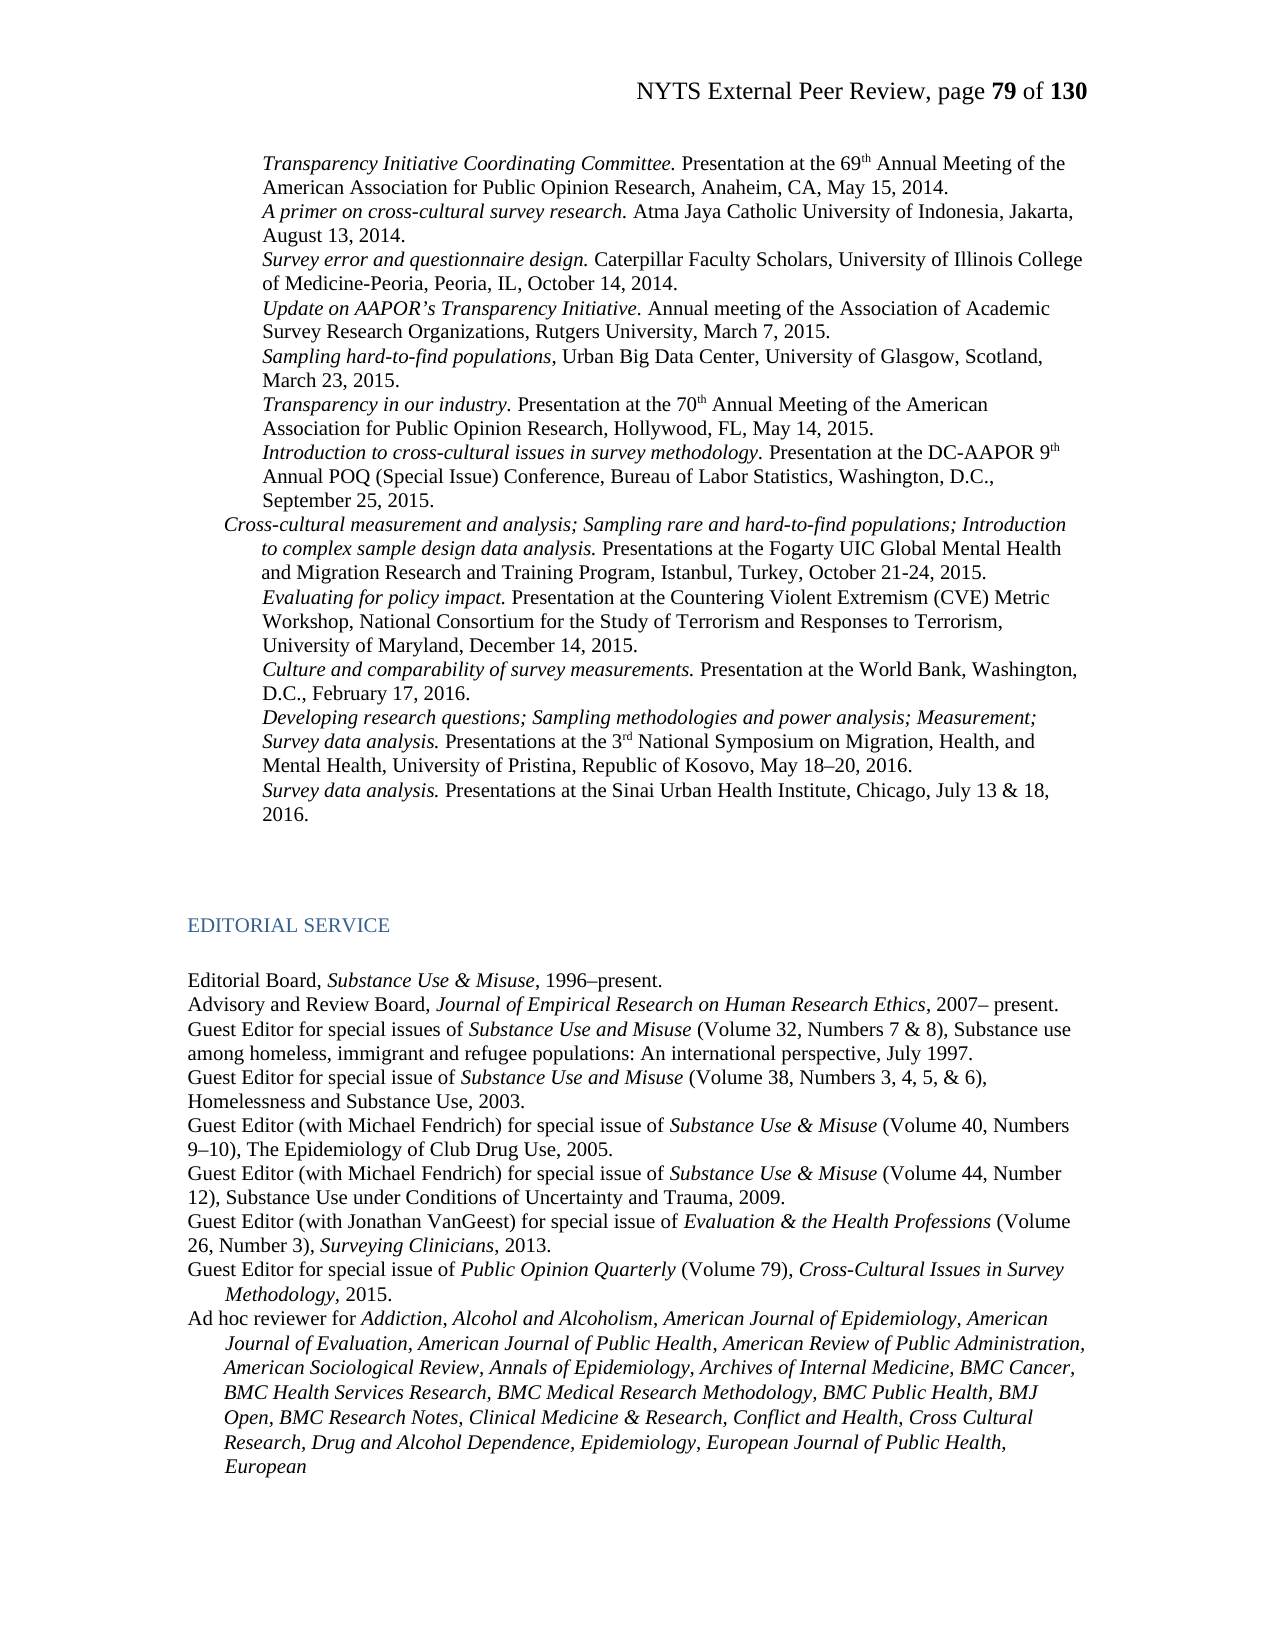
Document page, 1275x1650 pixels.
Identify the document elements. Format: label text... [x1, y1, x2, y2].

text Culture and comparability of survey measurements. Presentation at the World Bank, Washington, D.C., February 17, 2016. [262, 657, 1087, 705]
text Transparency Initiative Coordinating Committee. Presentation at the 69th Annual Meeting of the American Association for Public Opinion Research, Anaheim, CA, May 15, 2014. [262, 151, 1087, 199]
text Guest Editor (with Jonathan VanGeest) for special issue of Evaluation & the Health Professions (Volume 26, Number 3), Surveying Clinicians, 2013. [187, 1209, 1087, 1257]
text Developing research questions; Sampling methodologies and power analysis; Measurement; Survey data analysis. Presentations at the 3rd National Symposium on Migration, Health, and Mental Health, University of Pristina, Republic of Kosovo, May 18–20, 2016. [262, 705, 1087, 777]
text Editorial Board, Substance Use & Misuse, 1996–present. [187, 968, 1087, 992]
text American Sociological Review, Annals of Epidemiology, Archives of Internal Medicine, BMC Cancer, [223, 1355, 1087, 1379]
text A primer on cross-cultural survey research. Atma Jaya Catholic University of Indonesia, Jakarta, August 13, 2014. [262, 199, 1087, 247]
text Sampling hard-to-find populations, Urban Big Data Center, University of Glasgow, Scotland, March 23, 2015. [262, 343, 1087, 392]
text Guest Editor for special issues of Substance Use and Misuse (Volume 32, Numbers 7 & 8), Substance use among homeless, immigrant and refugee populations: An international perspective, July 1997. [187, 1017, 1087, 1065]
text Cross-cultural measurement and analysis; Sampling rare and hard-to-find populations; Introduction to complex sample design data analysis. Presentations at the Fogarty UIC Global Mental Health and Migration Research and Training Program, Istanbul, Turkey, October 21-24, 2015. [223, 512, 1087, 584]
text Guest Editor for special issue of Substance Use and Misuse (Volume 38, Numbers 3, 4, 5, & 6), Homelessness and Substance Use, 2003. [187, 1065, 1087, 1113]
text Ad hoc reviewer for Addiction, Alcohol and Alcoholism, American Journal of Epidemiology, American Journal of Evaluation, American Journal of Public Health, American Review of Public Administration, [187, 1306, 1087, 1354]
text Introduction to cross-cultural issues in survey methodology. Presentation at the DC-AAPOR 9th Annual POQ (Special Issue) Conference, Bureau of Labor Statistics, Washington, D.C., September 25, 2015. [262, 440, 1087, 512]
text Research, Drug and Alcohol Dependence, Epidemiology, European Journal of Public Health, European [223, 1430, 1087, 1478]
text Advisory and Review Board, Journal of Empirical Research on Human Research Ethics, 2007– present. [187, 992, 1087, 1016]
text Evaluating for policy impact. Presentation at the Countering Violent Extremism (CVE) Metric Workshop, National Consortium for the Study of Terrorism and Responses to Terrorism, University of Maryland, December 14, 2015. [262, 585, 1087, 657]
text Update on AAPOR’s Transparency Initiative. Annual meeting of the Association of Academic Survey Research Organizations, Rutgers University, March 7, 2015. [262, 295, 1087, 343]
text Survey error and questionnaire design. Caterpillar Faculty Scholars, University of Illinois College of Medicine-Peoria, Peoria, IL, October 14, 2014. [262, 247, 1087, 295]
text Guest Editor for special issue of Public Opinion Quarterly (Volume 79), Cross-Cultural Issues in Survey Methodology, 2015. [187, 1257, 1087, 1306]
text Guest Editor (with Michael Fendrich) for special issue of Substance Use & Misuse (Volume 40, Numbers 9–10), The Epidemiology of Club Drug Use, 2005. [187, 1113, 1087, 1161]
subtitle EDITORIAL SERVICE [187, 913, 1087, 937]
text Guest Editor (with Michael Fendrich) for special issue of Substance Use & Misuse (Volume 44, Number 12), Substance Use under Conditions of Uncertainty and Trauma, 2009. [187, 1161, 1087, 1209]
text Open, BMC Research Notes, Clinical Medicine & Research, Conflict and Health, Cross Cultural [223, 1405, 1087, 1429]
text BMC Health Services Research, BMC Medical Research Methodology, BMC Public Health, BMJ [223, 1380, 1087, 1404]
text Survey data analysis. Presentations at the Sinai Urban Health Institute, Chicago, July 13 & 18, 2016. [262, 777, 1087, 826]
text Transparency in our industry. Presentation at the 70th Annual Meeting of the American Association for Public Opinion Research, Hollywood, FL, May 14, 2015. [262, 392, 1087, 440]
